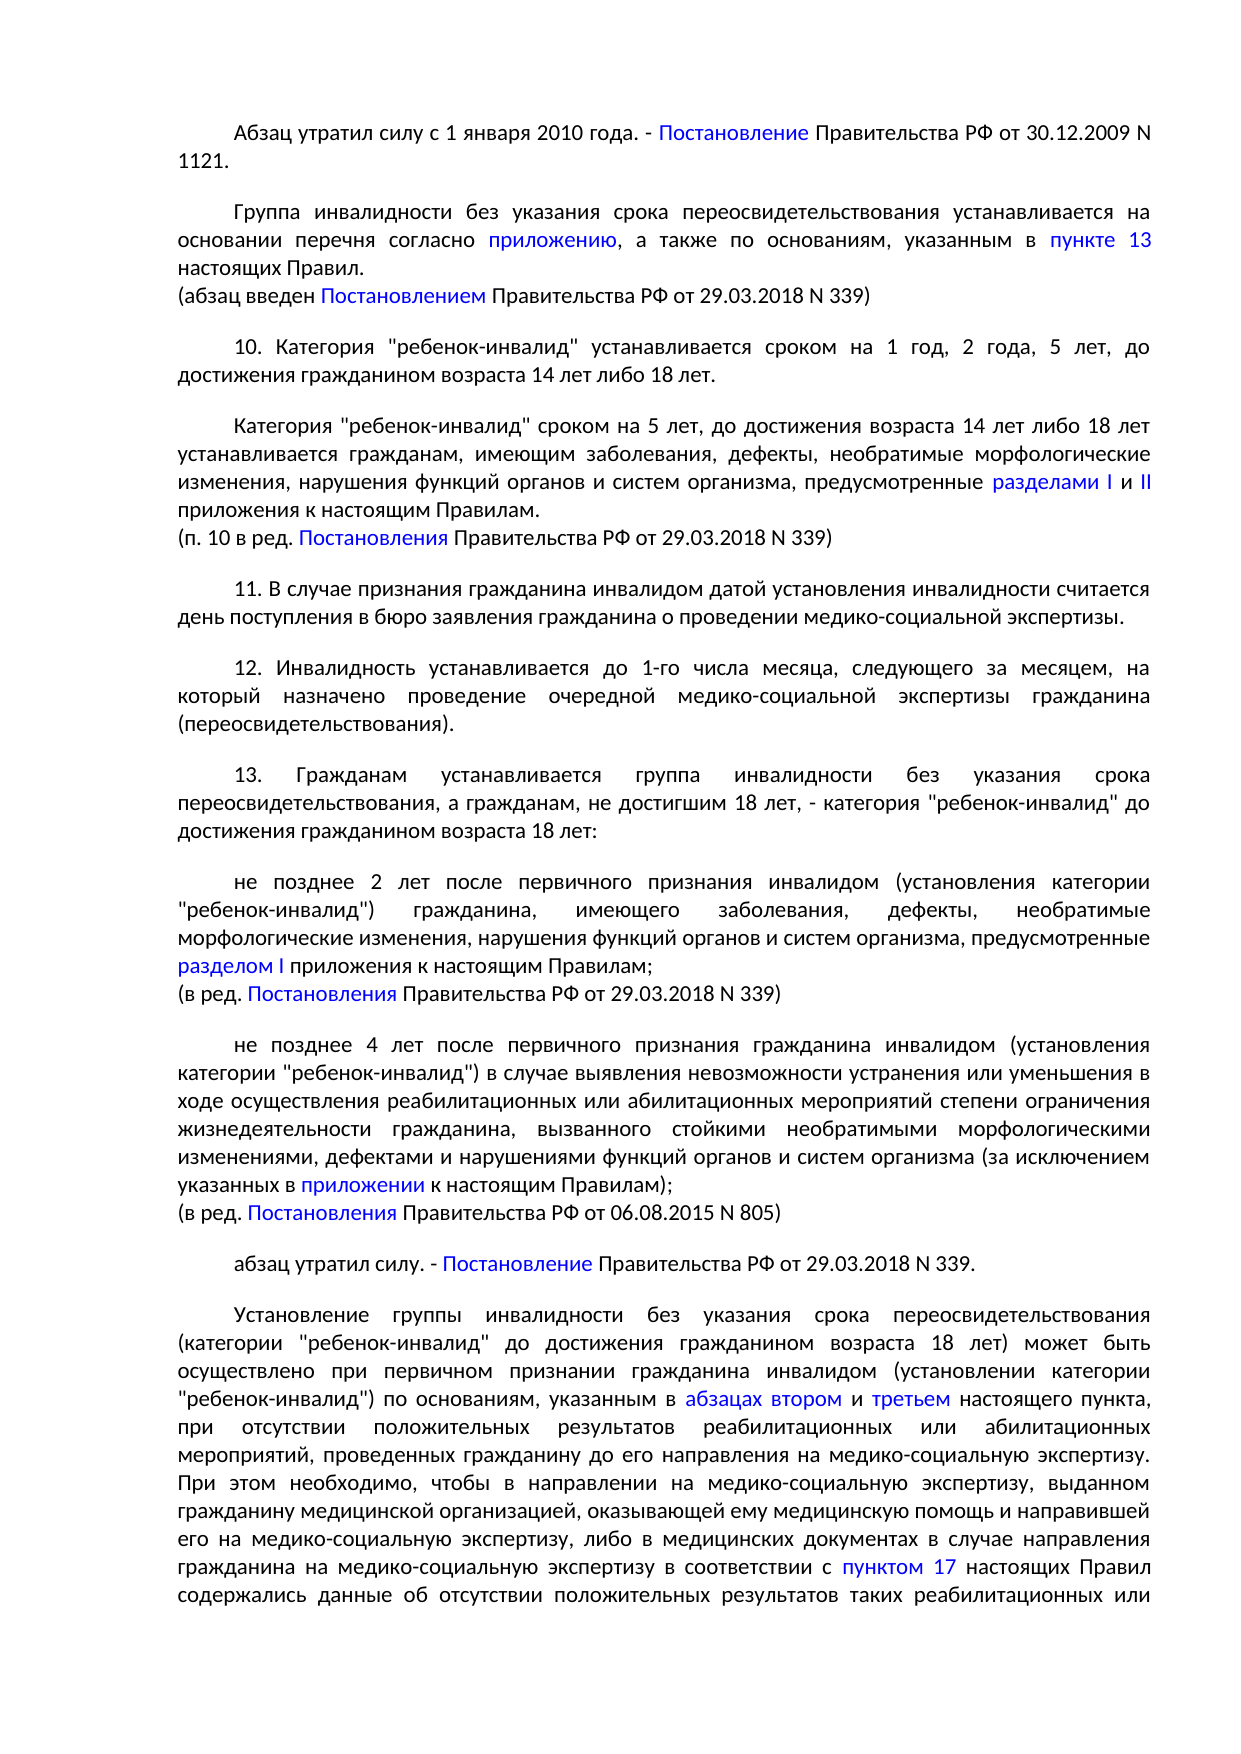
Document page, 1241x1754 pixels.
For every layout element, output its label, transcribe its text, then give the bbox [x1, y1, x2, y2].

text (в ред. Постановления Правительства РФ от 06.08.2015 N 805) [177, 1198, 1152, 1226]
text не позднее 4 лет после первичного признания гражданина инвалидом (установления категории "ребенок-инвалид") в случае выявления невозможности устранения или уменьшения в ходе осуществления реабилитационных или абилитационных мероприятий степени ограничения жизнедеятельности гражданина, вызванного стойкими необратимыми морфологическими изменениями, дефектами и нарушениями функций органов и систем организма (за исключением указанных в приложении к настоящим Правилам); [177, 1030, 1152, 1198]
text 13. Гражданам устанавливается группа инвалидности без указания срока переосвидетельствования, а гражданам, не достигшим 18 лет, - категория "ребенок-инвалид" до достижения гражданином возраста 18 лет: [177, 760, 1152, 844]
text 11. В случае признания гражданина инвалидом датой установления инвалидности считается день поступления в бюро заявления гражданина о проведении медико-социальной экспертизы. [177, 574, 1152, 630]
text не позднее 2 лет после первичного признания инвалидом (установления категории "ребенок-инвалид") гражданина, имеющего заболевания, дефекты, необратимые морфологические изменения, нарушения функций органов и систем организма, предусмотренные разделом I приложения к настоящим Правилам; [177, 867, 1152, 979]
text Категория "ребенок-инвалид" сроком на 5 лет, до достижения возраста 14 лет либо 18 лет устанавливается гражданам, имеющим заболевания, дефекты, необратимые морфологические изменения, нарушения функций органов и систем организма, предусмотренные разделами I и II приложения к настоящим Правилам. [177, 411, 1152, 523]
text 10. Категория "ребенок-инвалид" устанавливается сроком на 1 год, 2 года, 5 лет, до достижения гражданином возраста 14 лет либо 18 лет. [177, 332, 1152, 388]
text 12. Инвалидность устанавливается до 1-го числа месяца, следующего за месяцем, на который назначено проведение очередной медико-социальной экспертизы гражданина (переосвидетельствования). [177, 653, 1152, 737]
text абзац утратил силу. - Постановление Правительства РФ от 29.03.2018 N 339. [177, 1249, 1152, 1277]
text (п. 10 в ред. Постановления Правительства РФ от 29.03.2018 N 339) [177, 523, 1152, 551]
text (абзац введен Постановлением Правительства РФ от 29.03.2018 N 339) [177, 281, 1152, 309]
text (в ред. Постановления Правительства РФ от 29.03.2018 N 339) [177, 979, 1152, 1007]
text Абзац утратил силу c 1 января 2010 года. - Постановление Правительства РФ от 30.12.2009 N 1121. [177, 118, 1152, 174]
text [177, 1300, 1152, 1608]
text Группа инвалидности без указания срока переосвидетельствования устанавливается на основании перечня согласно приложению, а также по основаниям, указанным в пункте 13 настоящих Правил. [177, 197, 1152, 281]
